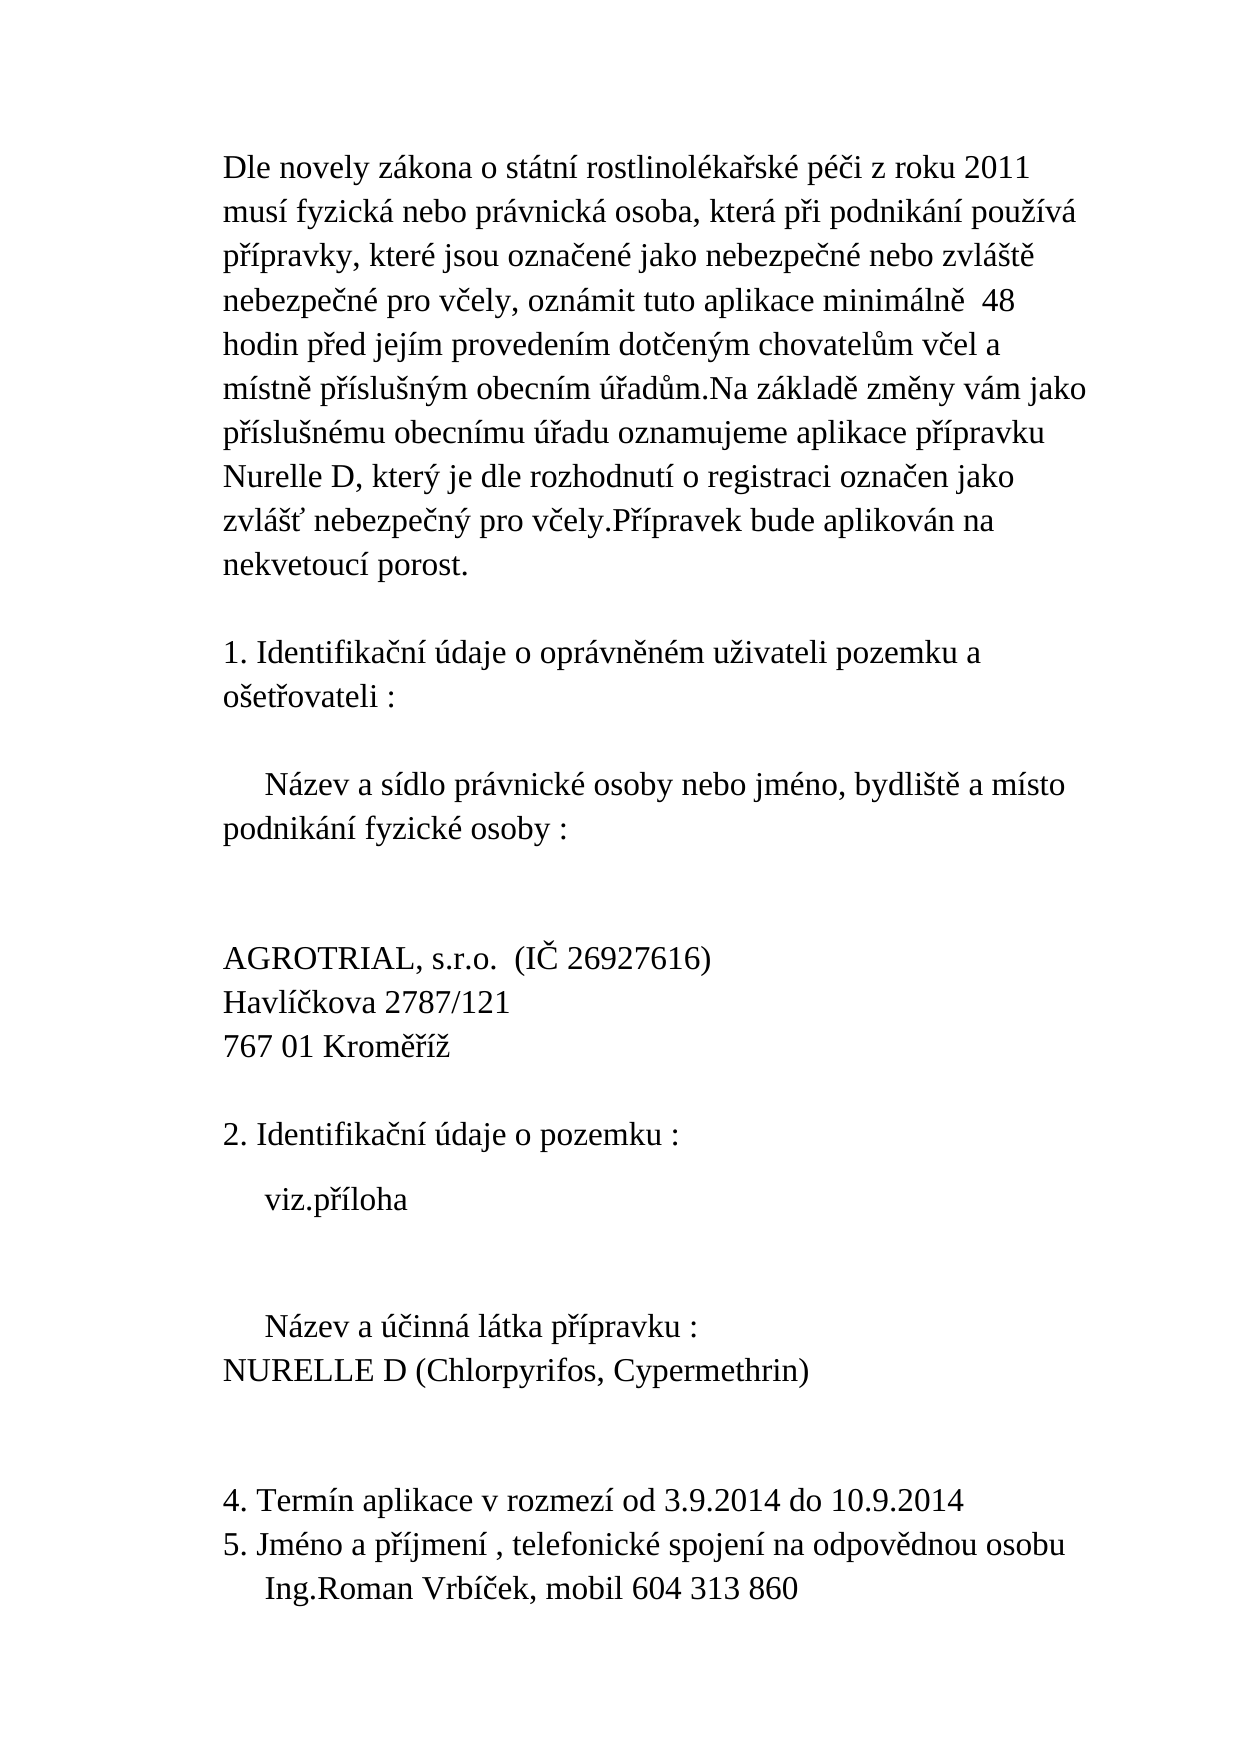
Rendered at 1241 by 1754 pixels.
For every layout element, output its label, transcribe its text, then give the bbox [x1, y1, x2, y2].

list AGROTRIAL, s.r.o. (IČ 26927616) [223, 938, 1093, 977]
text viz.příloha [223, 1179, 1093, 1218]
list 1. Identifikační údaje o oprávněném uživateli pozemku a ošetřovateli : [223, 632, 1093, 715]
list Ing.Roman Vrbíček, mobil 604 313 860 [223, 1568, 1093, 1606]
list 4. Termín aplikace v rozmezí od 3.9.2014 do 10.9.2014 [223, 1480, 1093, 1518]
list Dle novely zákona o státní rostlinolékařské péči z roku 2011 musí fyzická nebo právnická osoba, která při podnikání používá přípravky, které jsou označené jako nebezpečné nebo zvláště nebezpečné pro včely, oznámit tuto aplikace minimálně 48 hodin před jejím provedením dotčeným chovatelům včel a místně příslušným obecním úřadům.Na základě změny vám jako příslušnému obecnímu úřadu oznamujeme aplikace přípravku Nurelle D, který je dle rozhodnutí o registraci označen jako zvlášť nebezpečný pro včely.Přípravek bude aplikován na nekvetoucí porost. [223, 148, 1093, 582]
list 2. Identifikační údaje o pozemku : [223, 1114, 1093, 1153]
list 767 01 Kroměříž [223, 1026, 1093, 1065]
list Název a sídlo právnické osoby nebo jméno, bydliště a místo podnikání fyzické osoby : [223, 764, 1093, 847]
list 5. Jméno a příjmení , telefonické spojení na odpovědnou osobu [223, 1524, 1093, 1562]
list Název a účinná látka přípravku : [223, 1306, 1093, 1344]
list Havlíčkova 2787/121 [223, 982, 1093, 1021]
list NURELLE D (Chlorpyrifos, Cypermethrin) [223, 1350, 1093, 1388]
